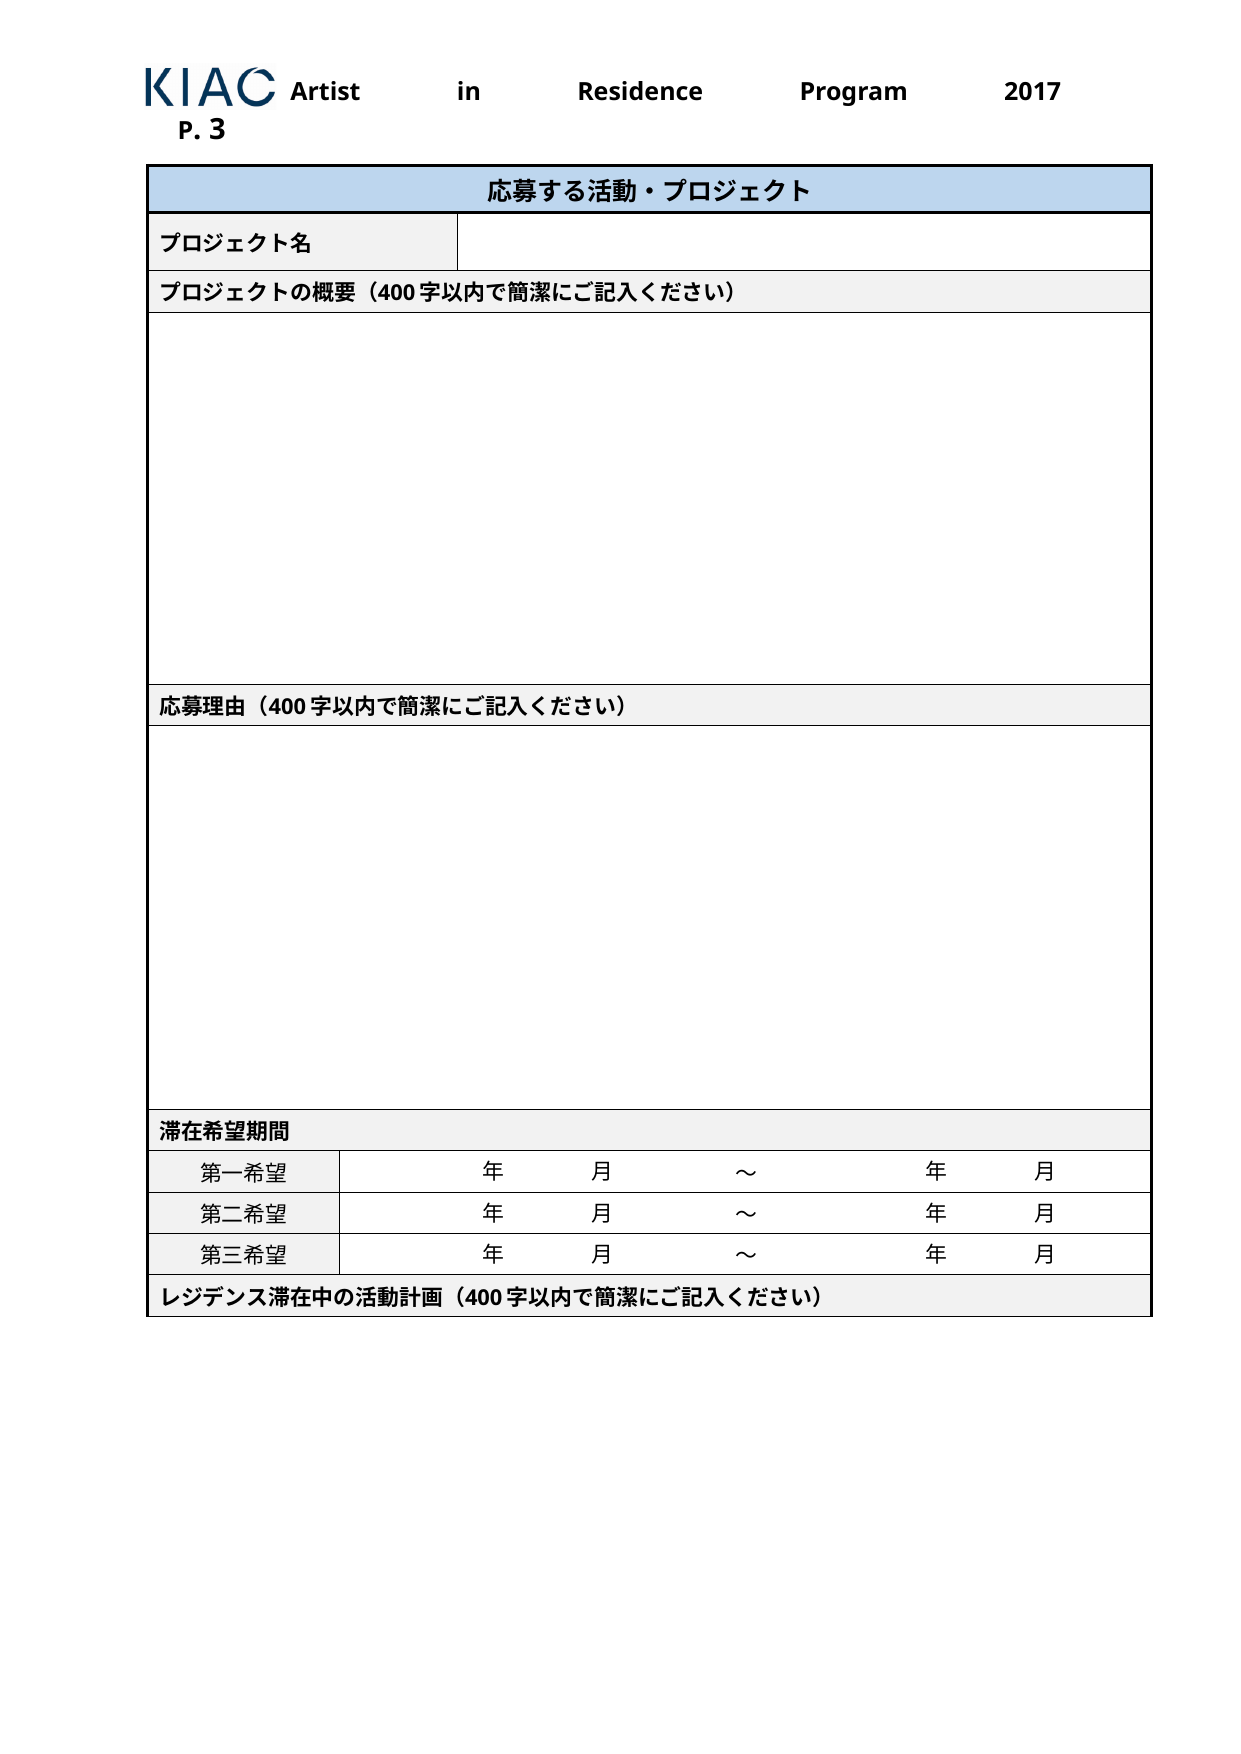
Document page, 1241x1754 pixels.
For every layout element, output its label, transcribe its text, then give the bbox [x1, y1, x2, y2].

table_cell [458, 214, 1150, 270]
table_cell ～ [709, 1151, 782, 1192]
table_cell 年 月 日（ ） [783, 1151, 1150, 1192]
table_cell 年 月 日（ ） [783, 1234, 1150, 1274]
table_cell 第三希望 [149, 1234, 339, 1274]
table_cell 応募理由（400字以内で簡潔にご記入ください） [149, 685, 1150, 725]
table_cell [149, 726, 1150, 1109]
picture [143, 63, 277, 110]
table_cell プロジェクト名 [149, 214, 457, 270]
table_cell 年 月 日（ ） [783, 1193, 1150, 1233]
table_cell 年 月 日（ ） [340, 1234, 709, 1274]
table_cell レジデンス滞在中の活動計画（400字以内で簡潔にご記入ください） [149, 1275, 1150, 1316]
table_cell ～ [709, 1234, 782, 1274]
table_cell 年 月 日（ ） [340, 1151, 709, 1192]
table_cell [149, 313, 1150, 684]
table_cell 年 月 日（ ） [340, 1193, 709, 1233]
table_cell 第一希望 [149, 1151, 339, 1192]
table_cell ～ [709, 1193, 782, 1233]
table_cell 第二希望 [149, 1193, 339, 1233]
table_cell プロジェクトの概要（400字以内で簡潔にご記入ください） [149, 271, 1150, 312]
table_header 応募する活動・プロジェクト [149, 167, 1150, 211]
table_cell 滞在希望期間 [149, 1110, 1150, 1150]
